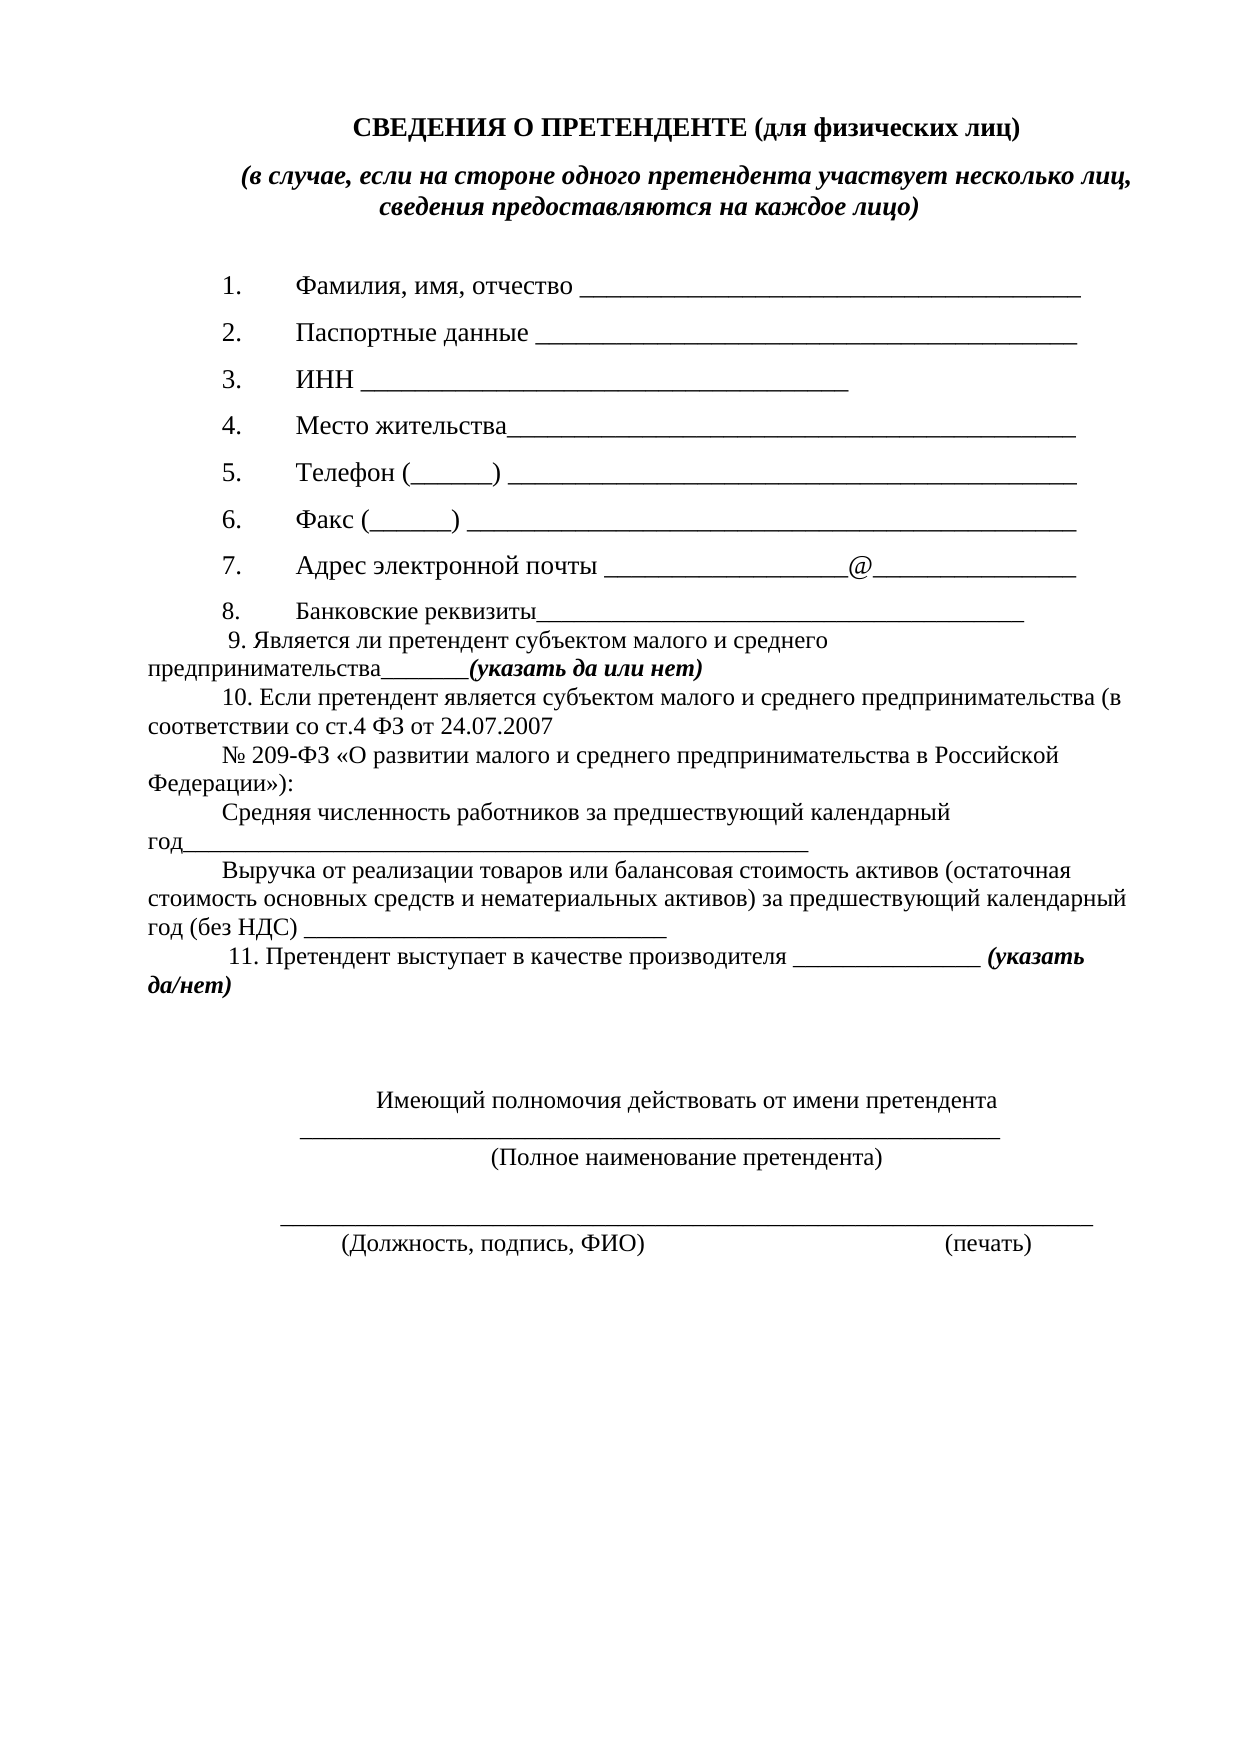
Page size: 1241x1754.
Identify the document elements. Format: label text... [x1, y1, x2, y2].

list № 209-ФЗ «О развитии малого и среднего предпринимательства в Российской Федерации»): [148, 740, 1142, 797]
text СВЕДЕНИЯ О ПРЕТЕНДЕНТЕ (для физических лиц) [148, 111, 1152, 143]
list Телефон (______) __________________________________________ [148, 456, 1152, 487]
list Выручка от реализации товаров или балансовая стоимость активов (остаточная стоимость основных средств и нематериальных активов) за предшествующий календарный год (без НДС) _____________________________ [148, 855, 1142, 941]
list 11. Претендент выступает в качестве производителя _______________ (указать да/нет) [148, 941, 1142, 998]
list Адрес электронной почты __________________@_______________ [148, 549, 1152, 581]
list Место жительства__________________________________________ [148, 409, 1152, 441]
text (Полное наименование претендента) [148, 1142, 1152, 1171]
text Имеющий полномочия действовать от имени претендента ________________________________________________________ [148, 1085, 1152, 1142]
text _________________________________________________________________ [148, 1200, 1152, 1228]
list Факс (______) _____________________________________________ [148, 503, 1152, 534]
list 9. Является ли претендент субъектом малого и среднего предпринимательства_______(указать да или нет) [148, 625, 1142, 682]
text (в случае, если на стороне одного претендента участвует несколько лиц, сведения предоставляются на каждое лицо) [148, 159, 1152, 222]
text (Должность, подпись, ФИО) (печать) [148, 1228, 1152, 1257]
list Фамилия, имя, отчество _____________________________________ [148, 269, 1152, 301]
list 10. Если претендент является субъектом малого и среднего предпринимательства (в соответствии со ст.4 ФЗ от 24.07.2007 [148, 682, 1142, 740]
list Средняя численность работников за предшествующий календарный год__________________________________________________ [148, 797, 1142, 855]
list Паспортные данные ________________________________________ [148, 316, 1152, 347]
list ИНН ____________________________________ [148, 363, 1152, 394]
list Банковские реквизиты_______________________________________ [148, 596, 1152, 625]
